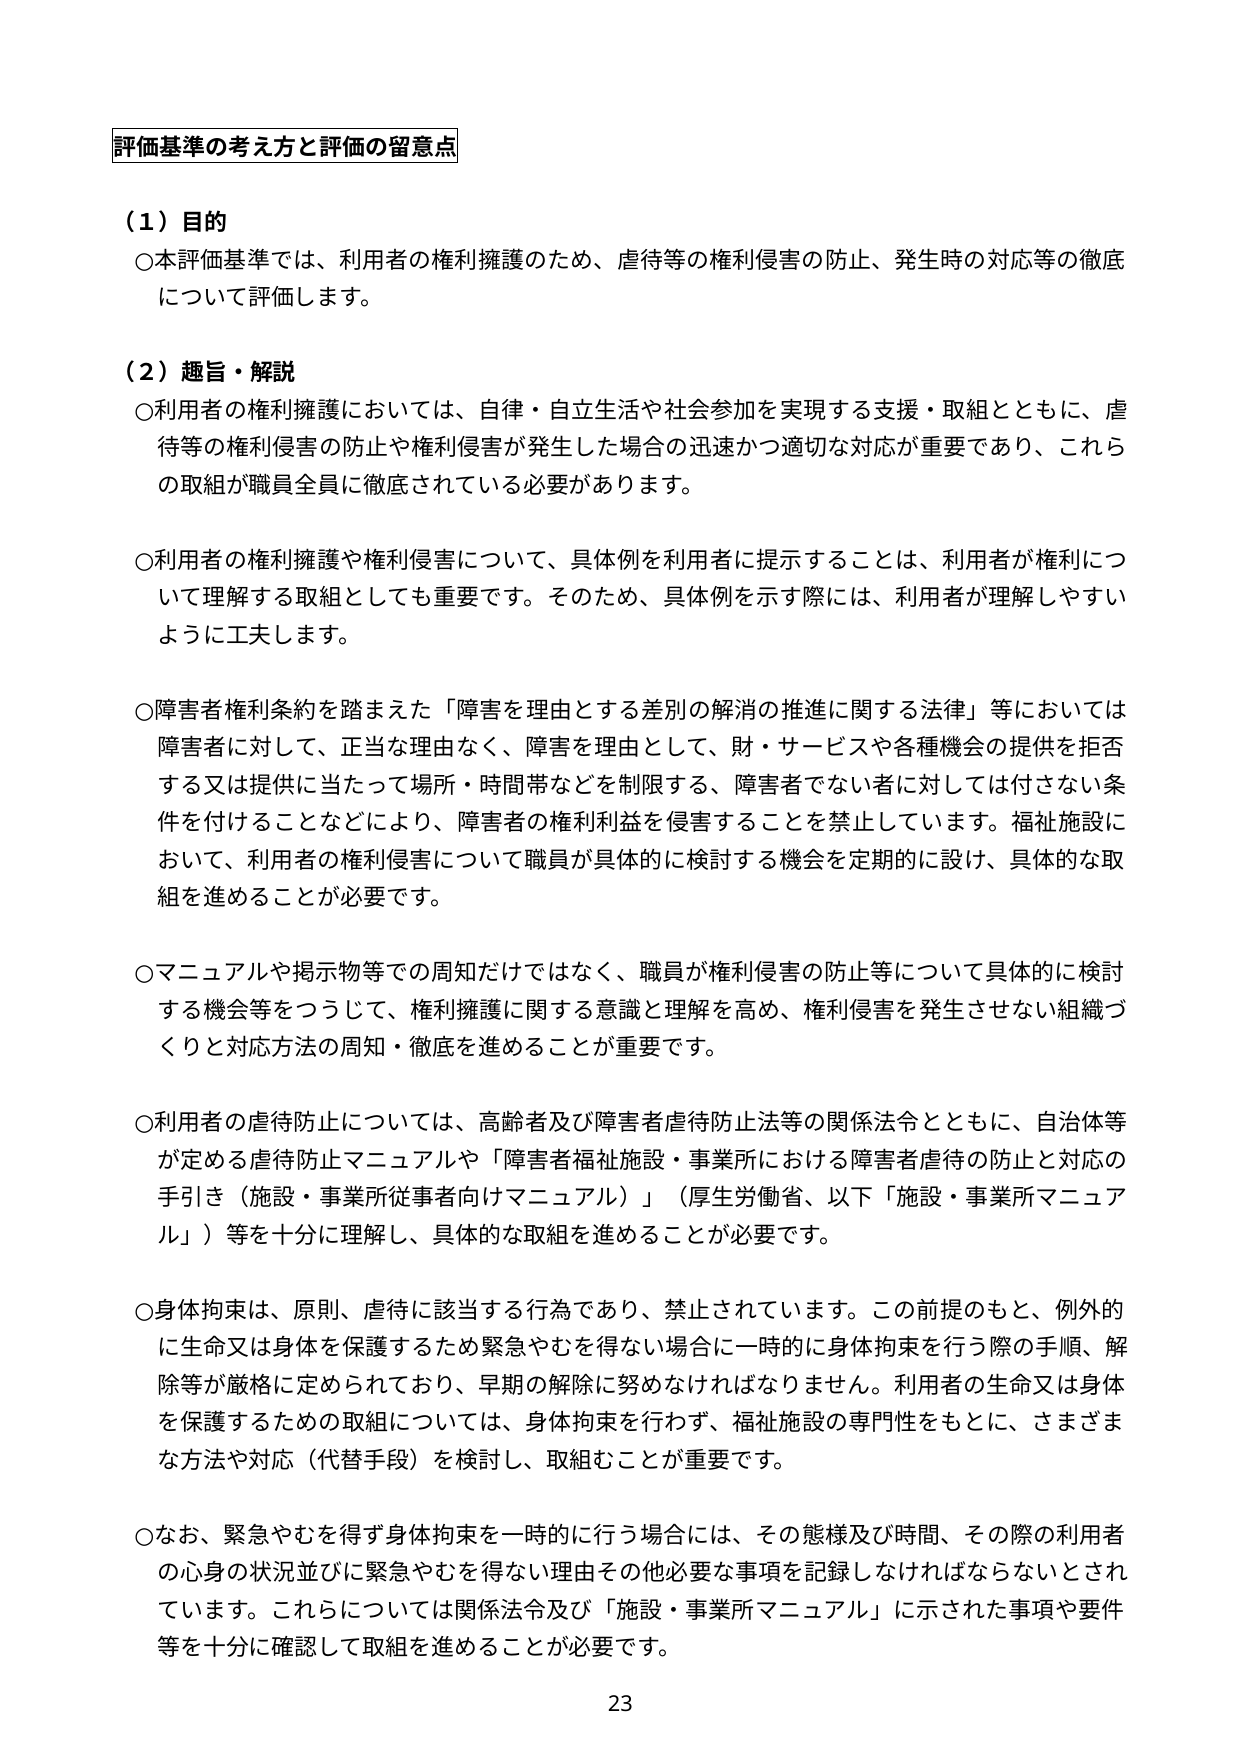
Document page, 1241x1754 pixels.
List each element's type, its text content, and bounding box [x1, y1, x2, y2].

text ○マニュアルや掲示物等での周知だけではなく、職員が権利侵害の防止等について具体的に検討する機会等をつうじて、権利擁護に関する意識と理解を高め、権利侵害を発生させない組織づくりと対応方法の周知・徹底を進めることが重要です。 [134, 952, 1128, 1064]
text ○障害者権利条約を踏まえた「障害を理由とする差別の解消の推進に関する法律」等においては、障害者に対して、正当な理由なく、障害を理由として、財・サービスや各種機会の提供を拒否する又は提供に当たって場所・時間帯などを制限する、障害者でない者に対しては付さない条件を付けることなどにより、障害者の権利利益を侵害することを禁止しています。福祉施設において、利用者の権利侵害について職員が具体的に検討する機会を定期的に設け、具体的な取組を進めることが必要です。 [134, 689, 1128, 914]
text ○利用者の権利擁護や権利侵害について、具体例を利用者に提示することは、利用者が権利について理解する取組としても重要です。そのため、具体例を示す際には、利用者が理解しやすいように工夫します。 [134, 539, 1128, 652]
text ○利用者の権利擁護においては、自律・自立生活や社会参加を実現する支援・取組とともに、虐待等の権利侵害の防止や権利侵害が発生した場合の迅速かつ適切な対応が重要であり、これらの取組が職員全員に徹底されている必要があります。 [134, 389, 1128, 502]
text ○なお、緊急やむを得ず身体拘束を一時的に行う場合には、その態様及び時間、その際の利用者の心身の状況並びに緊急やむを得ない理由その他必要な事項を記録しなければならないとされています。これらについては関係法令及び「施設・事業所マニュアル」に示された事項や要件等を十分に確認して取組を進めることが必要です。 [134, 1514, 1128, 1664]
text 評価基準の考え方と評価の留意点 [112, 127, 1128, 164]
text ○利用者の虐待防止については、高齢者及び障害者虐待防止法等の関係法令とともに、自治体等が定める虐待防止マニュアルや「障害者福祉施設・事業所における障害者虐待の防止と対応の手引き（施設・事業所従事者向けマニュアル）」（厚生労働省、以下「施設・事業所マニュアル」）等を十分に理解し、具体的な取組を進めることが必要です。 [134, 1102, 1128, 1252]
text （１）目的 [112, 202, 1128, 239]
text ○身体拘束は、原則、虐待に該当する行為であり、禁止されています。この前提のもと、例外的に生命又は身体を保護するため緊急やむを得ない場合に一時的に身体拘束を行う際の手順、解除等が厳格に定められており、早期の解除に努めなければなりません。利用者の生命又は身体を保護するための取組については、身体拘束を行わず、福祉施設の専門性をもとに、さまざまな方法や対応（代替手段）を検討し、取組むことが重要です。 [134, 1289, 1128, 1477]
text （２）趣旨・解説 [112, 352, 1128, 389]
text ○本評価基準では、利用者の権利擁護のため、虐待等の権利侵害の防止、発生時の対応等の徹底について評価します。 [134, 239, 1128, 314]
